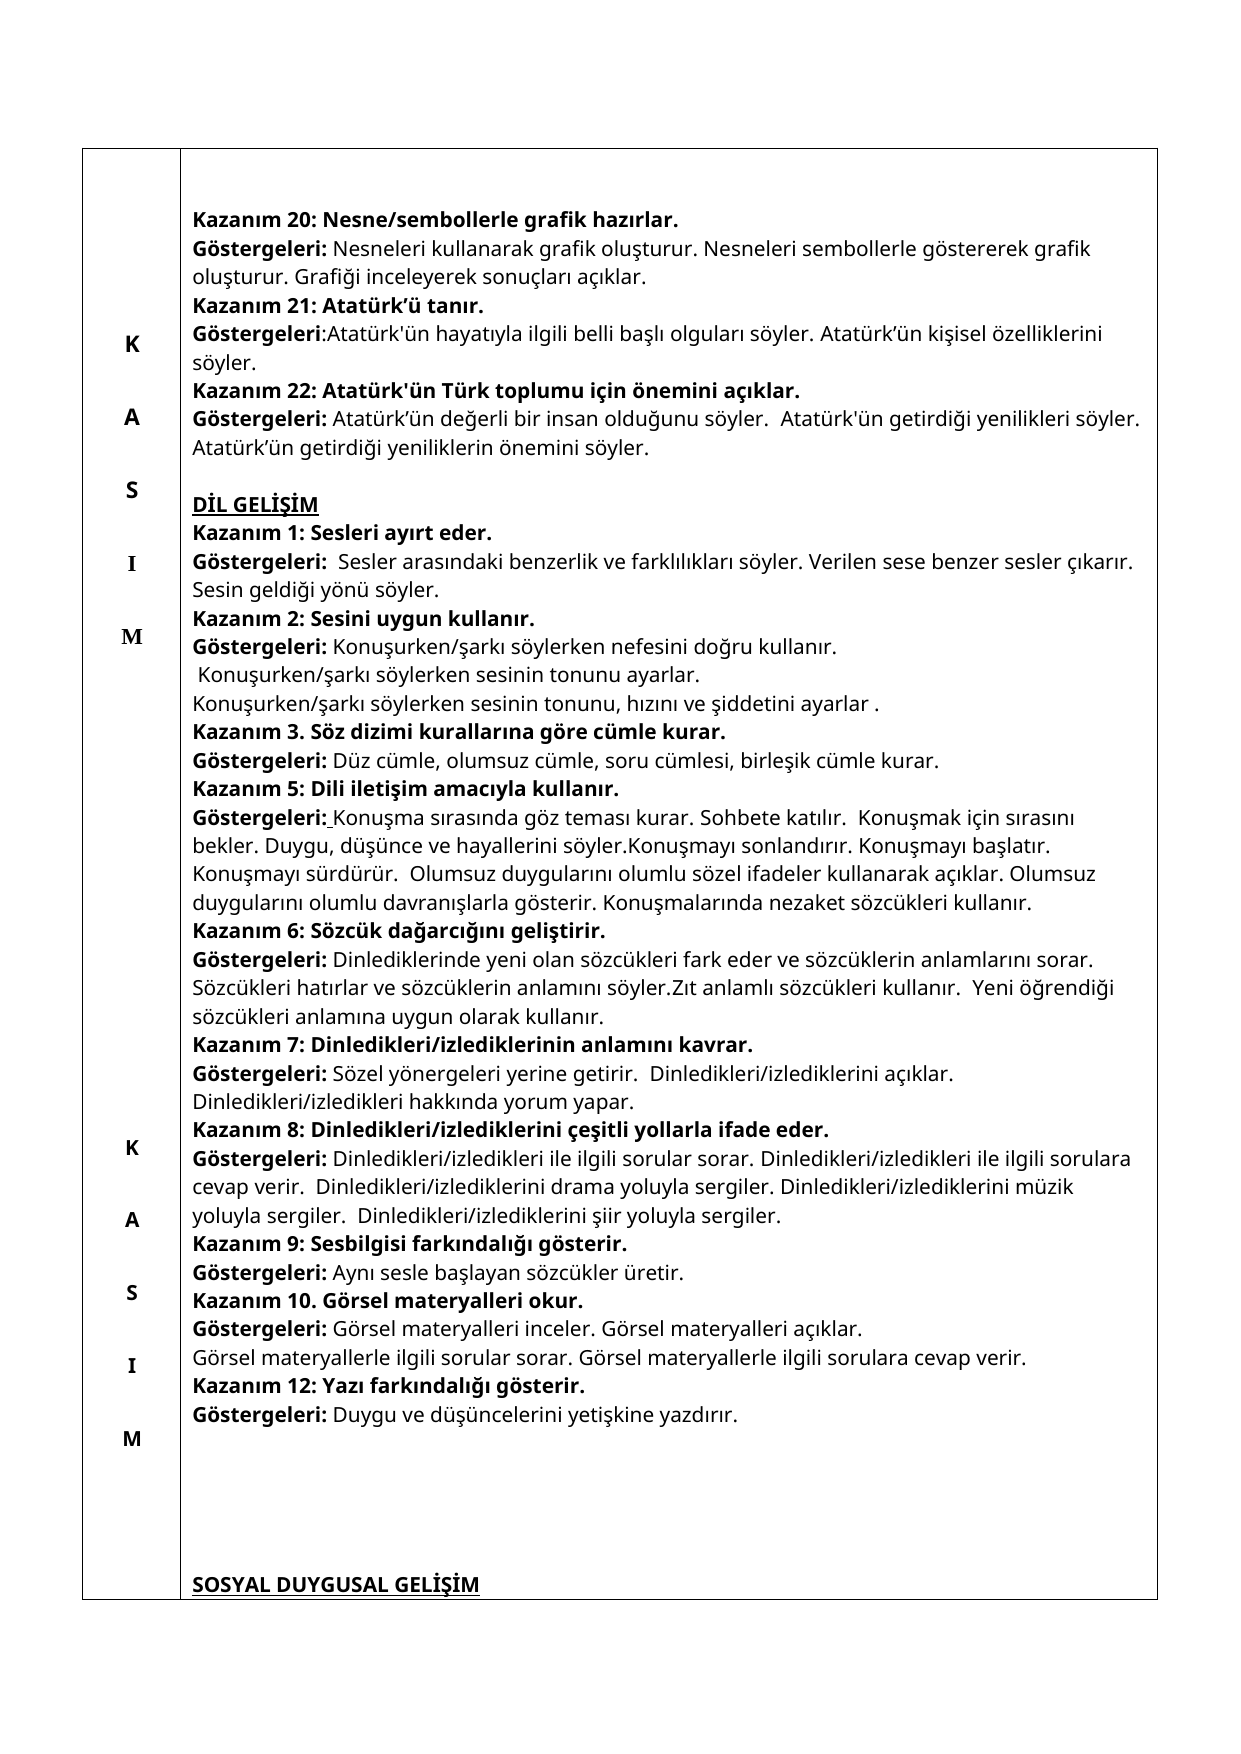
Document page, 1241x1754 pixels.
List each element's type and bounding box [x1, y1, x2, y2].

table_header [83, 149, 180, 1599]
table_header [181, 149, 1157, 1599]
